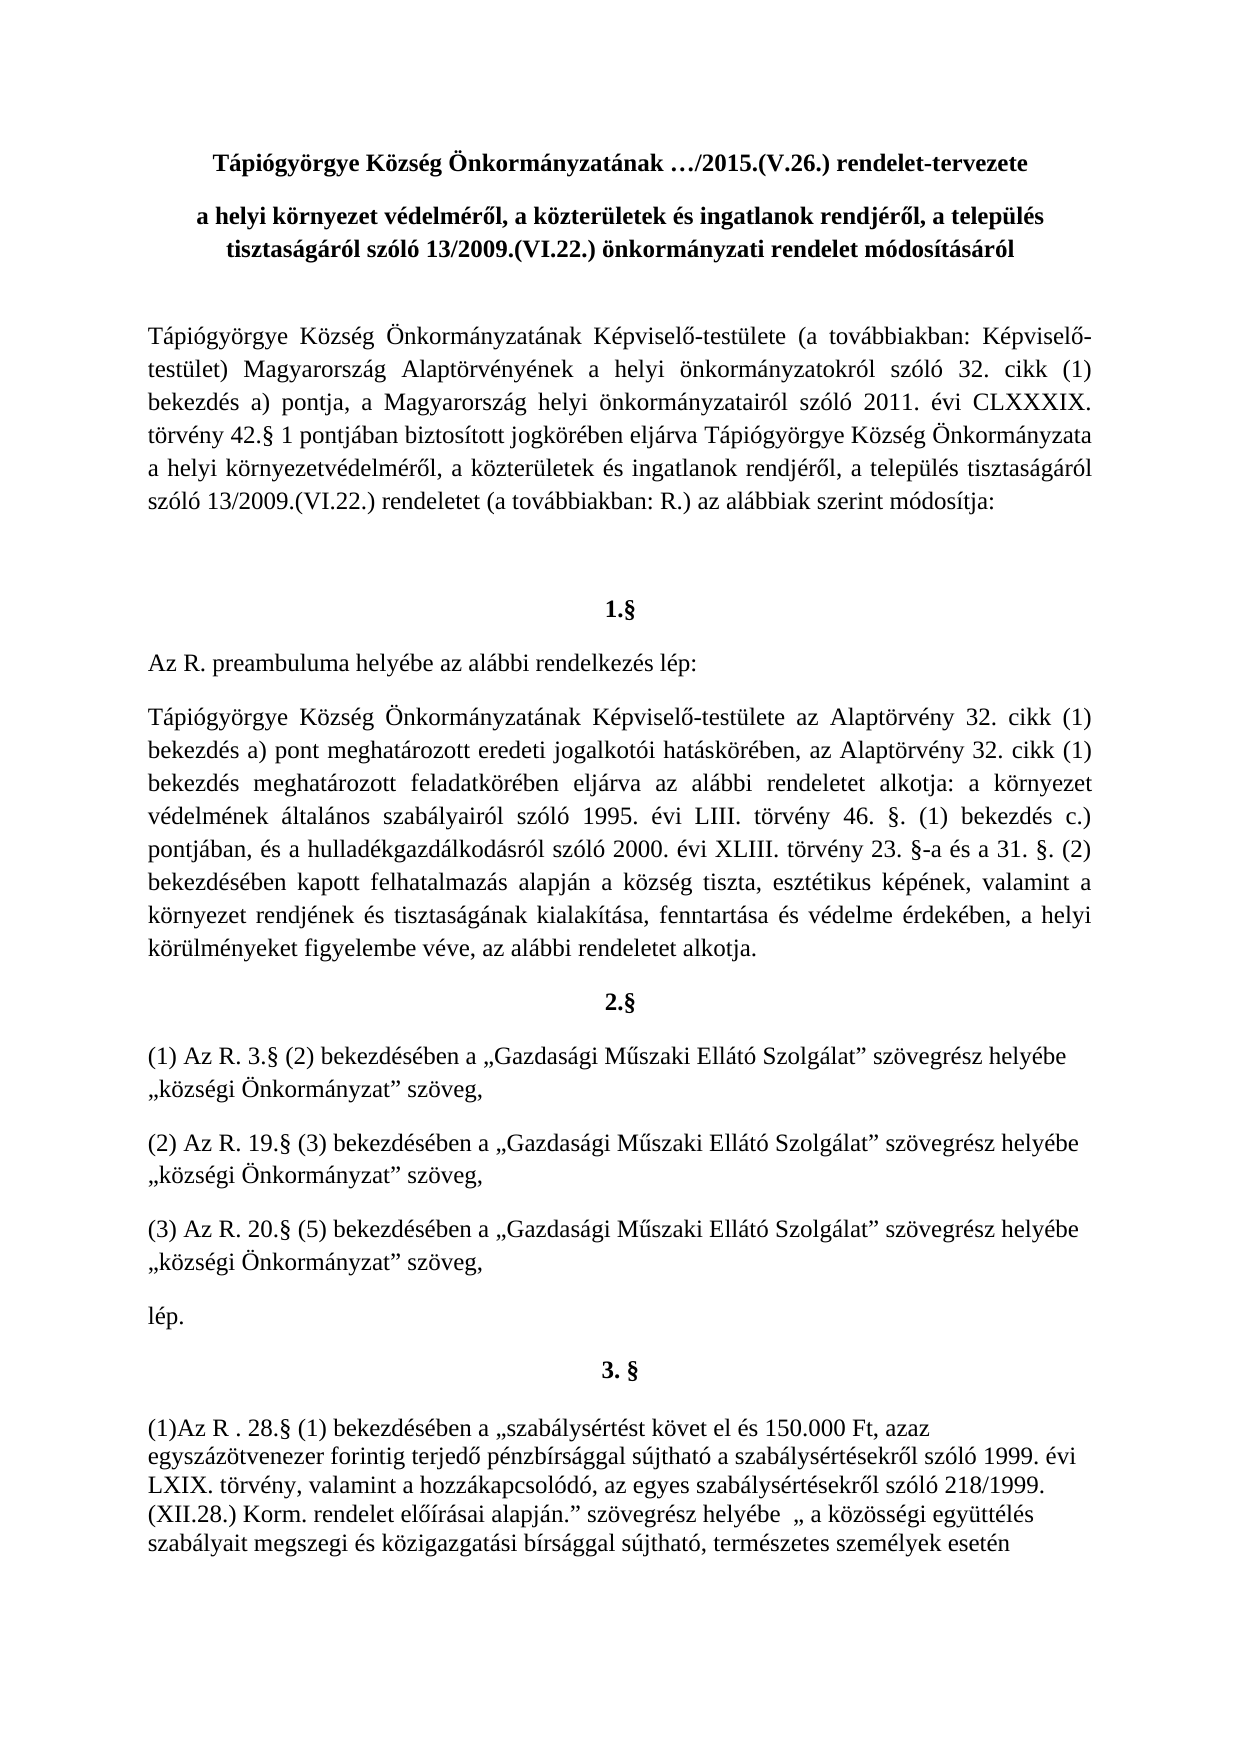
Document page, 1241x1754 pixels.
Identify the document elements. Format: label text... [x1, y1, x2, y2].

text (1) Az R. 3.§ (2) bekezdésében a „Gazdasági Műszaki Ellátó Szolgálat” szövegrész helyébe „községi Önkormányzat” szöveg, [148, 1041, 1093, 1102]
text Tápiógyörgye Község Önkormányzatának …/2015.(V.26.) rendelet-tervezete [148, 148, 1093, 176]
text 3. § [148, 1355, 1093, 1384]
text lép. [148, 1301, 1093, 1330]
text 1.§ [148, 594, 1093, 623]
text Az R. preambuluma helyébe az alábbi rendelkezés lép: [148, 648, 1093, 677]
text (3) Az R. 20.§ (5) bekezdésében a „Gazdasági Műszaki Ellátó Szolgálat” szövegrész helyébe „községi Önkormányzat” szöveg, [148, 1214, 1093, 1276]
text 2.§ [148, 987, 1093, 1016]
text Tápiógyörgye Község Önkormányzatának Képviselő-testülete (a továbbiakban: Képviselő- testület) Magyarország Alaptörvényének a helyi önkormányzatokról szóló 32. cikk (1) bekezdés a) pontja, a Magyarország helyi önkormányzatairól szóló 2011. évi CLXXXIX. törvény 42.§ 1 pontjában biztosított jogkörében eljárva Tápiógyörgye Község Önkormányzata a helyi környezetvédelméről, a közterületek és ingatlanok rendjéről, a település tisztaságáról szóló 13/2009.(VI.22.) rendeletet (a továbbiakban: R.) az alábbiak szerint módosítja: [148, 321, 1093, 515]
text a helyi környezet védelméről, a közterületek és ingatlanok rendjéről, a település tisztaságáról szóló 13/2009.(VI.22.) önkormányzati rendelet módosításáról [148, 201, 1093, 263]
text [148, 1413, 1093, 1556]
text Tápiógyörgye Község Önkormányzatának Képviselő-testülete az Alaptörvény 32. cikk (1) bekezdés a) pont meghatározott eredeti jogalkotói hatáskörében, az Alaptörvény 32. cikk (1) bekezdés meghatározott feladatkörében eljárva az alábbi rendeletet alkotja: a környezet védelmének általános szabályairól szóló 1995. évi LIII. törvény 46. §. (1) bekezdés c.) pontjában, és a hulladékgazdálkodásról szóló 2000. évi XLIII. törvény 23. §-a és a 31. §. (2) bekezdésében kapott felhatalmazás alapján a község tiszta, esztétikus képének, valamint a környezet rendjének és tisztaságának kialakítása, fenntartása és védelme érdekében, a helyi körülményeket figyelembe véve, az alábbi rendeletet alkotja. [148, 702, 1093, 962]
text (2) Az R. 19.§ (3) bekezdésében a „Gazdasági Műszaki Ellátó Szolgálat” szövegrész helyébe „községi Önkormányzat” szöveg, [148, 1128, 1093, 1189]
